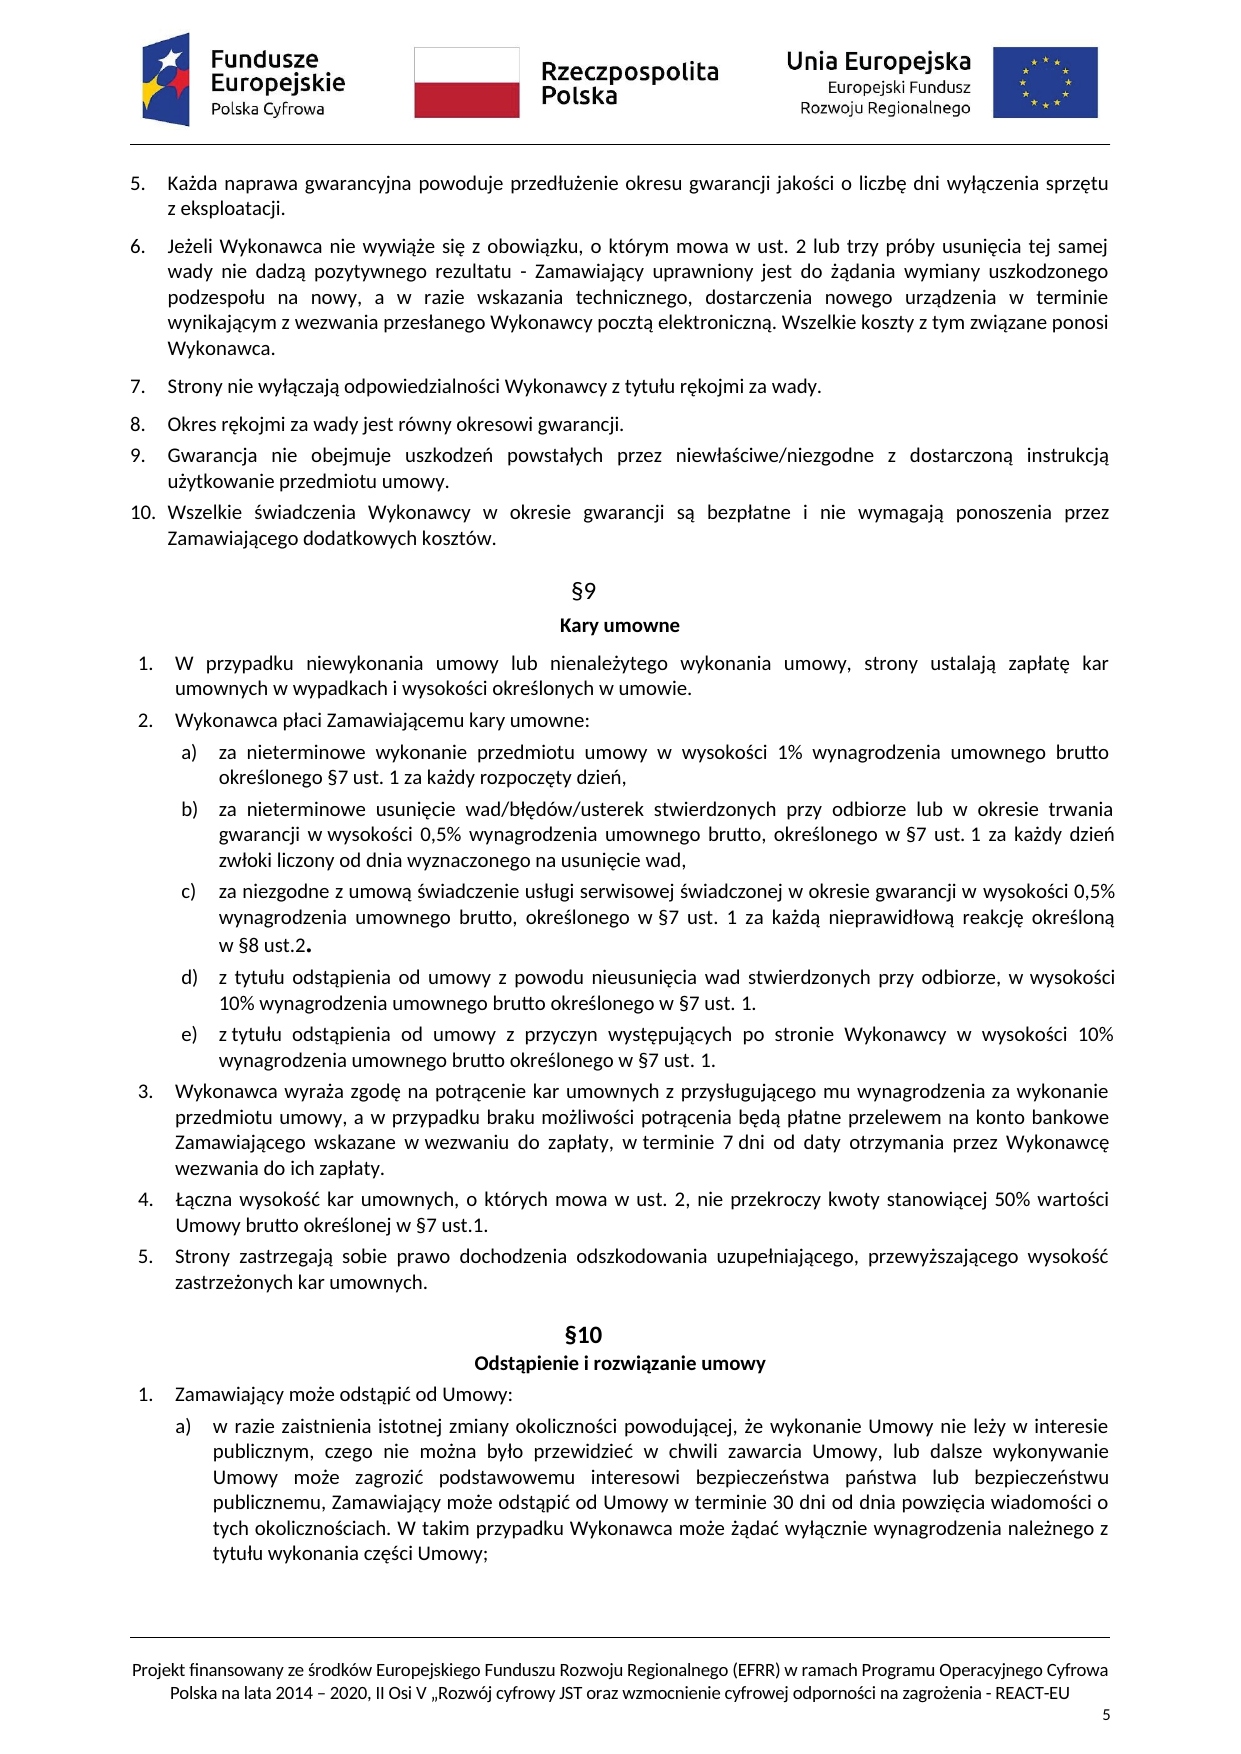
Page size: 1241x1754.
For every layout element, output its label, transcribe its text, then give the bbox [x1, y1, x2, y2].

list W przypadku niewykonania umowy lub nienależytego wykonania umowy, strony ustalają zapłatę kar umownych w wypadkach i wysokości określonych w umowie. [138, 650, 1110, 701]
list Łączna wysokość kar umownych, o których mowa w ust. 2, nie przekroczy kwoty stanowiącej 50% wartości Umowy brutto określonej w §7 ust.1. [138, 1186, 1110, 1237]
list Wszelkie świadczenia Wykonawcy w okresie gwarancji są bezpłatne i nie wymagają ponoszenia przez Zamawiającego dodatkowych kosztów. [130, 499, 1110, 550]
list Wykonawca płaci Zamawiającemu kary umowne: [138, 707, 1110, 733]
list Gwarancja nie obejmuje uszkodzeń powstałych przez niewłaściwe/niezgodne z dostarczoną instrukcją użytkowanie przedmiotu umowy. [130, 442, 1110, 493]
list Każda naprawa gwarancyjna powoduje przedłużenie okresu gwarancji jakości o liczbę dni wyłączenia sprzętu z eksploatacji. [130, 170, 1110, 221]
list z tytułu odstąpienia od umowy z przyczyn występujących po stronie Wykonawcy w wysokości 10% wynagrodzenia umownego brutto określonego w §7 ust. 1. [181, 1021, 1115, 1072]
list Jeżeli Wykonawca nie wywiąże się z obowiązku, o którym mowa w ust. 2 lub trzy próby usunięcia tej samej wady nie dadzą pozytywnego rezultatu - Zamawiający uprawniony jest do żądania wymiany uszkodzonego podzespołu na nowy, a w razie wskazania technicznego, dostarczenia nowego urządzenia w terminie wynikającym z wezwania przesłanego Wykonawcy pocztą elektroniczną. Wszelkie koszty z tym związane ponosi Wykonawca. [130, 233, 1110, 360]
list za nieterminowe usunięcie wad/błędów/usterek stwierdzonych przy odbiorze lub w okresie trwania gwarancji w wysokości 0,5% wynagrodzenia umownego brutto, określonego w §7 ust. 1 za każdy dzień zwłoki liczony od dnia wyznaczonego na usunięcie wad, [181, 796, 1115, 872]
picture [140, 29, 1101, 130]
list Okres rękojmi za wady jest równy okresowi gwarancji. [130, 411, 1110, 436]
list Odstąpienie i rozwiązanie umowy [130, 1319, 1110, 1375]
text Kary umowne [130, 612, 1110, 638]
list z tytułu odstąpienia od umowy z powodu nieusunięcia wad stwierdzonych przy odbiorze, w wysokości 10% wynagrodzenia umownego brutto określonego w §7 ust. 1. [181, 964, 1115, 1015]
list w razie zaistnienia istotnej zmiany okoliczności powodującej, że wykonanie Umowy nie leży w interesie publicznym, czego nie można było przewidzieć w chwili zawarcia Umowy, lub dalsze wykonywanie Umowy może zagrozić podstawowemu interesowi bezpieczeństwa państwa lub bezpieczeństwu publicznemu, Zamawiający może odstąpić od Umowy w terminie 30 dni od dnia powzięcia wiadomości o tych okolicznościach. W takim przypadku Wykonawca może żądać wyłącznie wynagrodzenia należnego z tytułu wykonania części Umowy; [175, 1413, 1110, 1566]
list Wykonawca wyraża zgodę na potrącenie kar umownych z przysługującego mu wynagrodzenia za wykonanie przedmiotu umowy, a w przypadku braku możliwości potrącenia będą płatne przelewem na konto bankowe Zamawiającego wskazane w wezwaniu do zapłaty, w terminie 7 dni od daty otrzymania przez Wykonawcę wezwania do ich zapłaty. [138, 1078, 1110, 1180]
list Zamawiający może odstąpić od Umowy: [138, 1381, 1110, 1407]
list Strony zastrzegają sobie prawo dochodzenia odszkodowania uzupełniającego, przewyższającego wysokość zastrzeżonych kar umownych. [138, 1243, 1110, 1294]
list za niezgodne z umową świadczenie usługi serwisowej świadczonej w okresie gwarancji w wysokości 0,5% wynagrodzenia umownego brutto, określonego w §7 ust. 1 za każdą nieprawidłową reakcję określoną w §8 ust.2. [181, 878, 1115, 958]
list Strony nie wyłączają odpowiedzialności Wykonawcy z tytułu rękojmi za wady. [130, 373, 1110, 398]
list za nieterminowe wykonanie przedmiotu umowy w wysokości 1% wynagrodzenia umownego brutto określonego §7 ust. 1 za każdy rozpoczęty dzień, [181, 739, 1110, 790]
